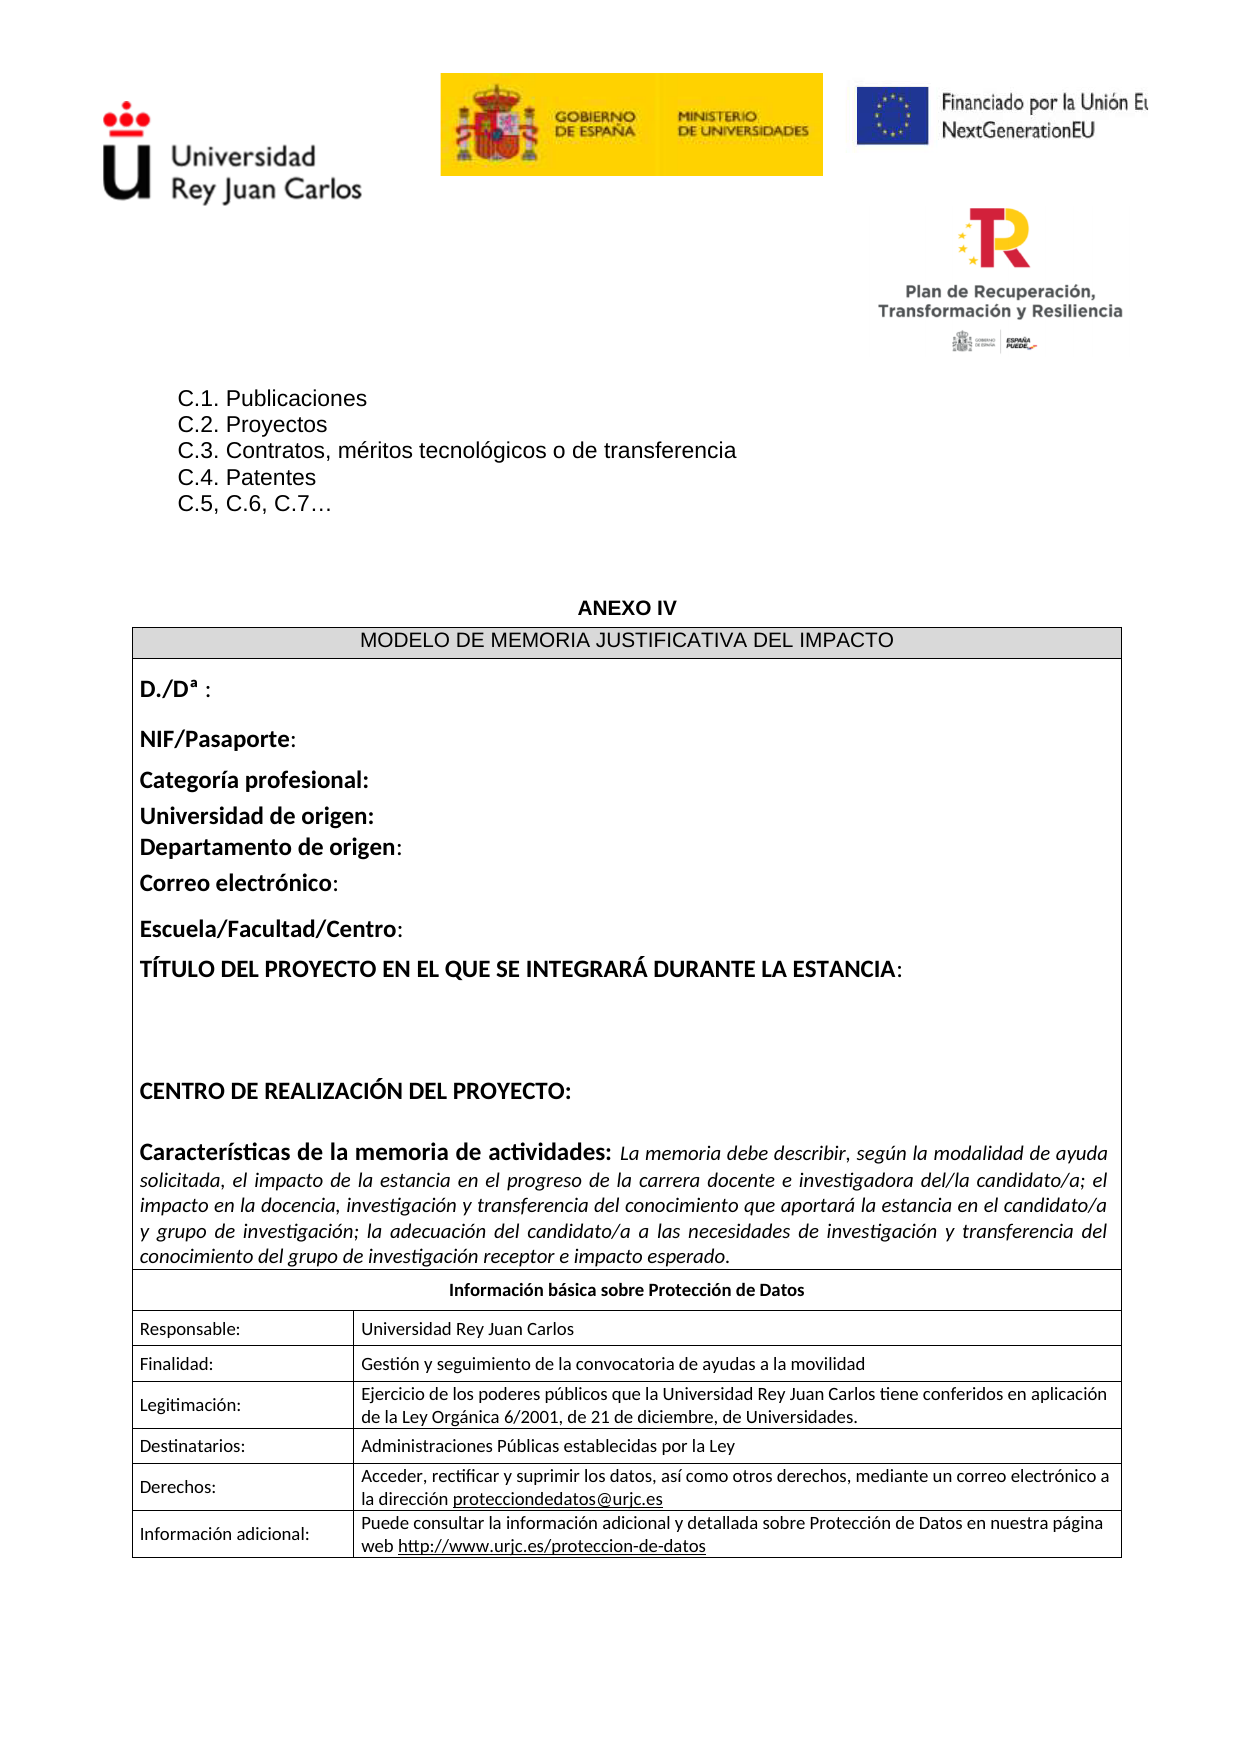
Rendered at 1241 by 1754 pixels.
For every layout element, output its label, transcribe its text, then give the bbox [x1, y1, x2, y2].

picture [103, 101, 363, 207]
table_cell Responsable: [133, 1311, 353, 1345]
table_cell Derechos: [133, 1464, 353, 1510]
text C.1. Publicaciones [177, 385, 1063, 411]
table_cell Puede consultar la información adicional y detallada sobre Protección de Datos en nuestra página web http://www.urjc.es/proteccion-de-datos [354, 1511, 1121, 1557]
table_cell D./Dª : [133, 659, 1121, 718]
table_cell Características de la memoria de actividades: La memoria debe describir, según la modalidad de ayuda solicitada, el impacto de la estancia en el progreso de la carrera docente e investigadora del/la candidato/a; el impacto en la docencia, investigación y transferencia del conocimiento que aportará la estancia en el candidato/a y grupo de investigación; la adecuación del candidato/a a las necesidades de investigación y transferencia del conocimiento del grupo de investigación receptor e impacto esperado. [133, 1136, 1121, 1269]
table_cell Gestión y seguimiento de la convocatoria de ayudas a la movilidad [354, 1346, 1121, 1381]
table_cell Legitimación: [133, 1382, 353, 1428]
text C.3. Contratos, méritos tecnológicos o de transferencia [177, 437, 1063, 464]
table_cell Finalidad: [133, 1346, 353, 1381]
table_cell Administraciones Públicas establecidas por la Ley [354, 1429, 1121, 1463]
table_cell CENTRO DE REALIZACIÓN DEL PROYECTO: [133, 1075, 1121, 1136]
table_cell Universidad Rey Juan Carlos [354, 1311, 1121, 1345]
table_cell Ejercicio de los poderes públicos que la Universidad Rey Juan Carlos tiene conferidos en aplicación de la Ley Orgánica 6/2001, de 21 de diciembre, de Universidades. [354, 1382, 1121, 1428]
table_cell Acceder, rectificar y suprimir los datos, así como otros derechos, mediante un correo electrónico a la dirección protecciondedatos@urjc.es [354, 1464, 1121, 1510]
table_cell Universidad de origen: Departamento de origen: [133, 800, 1121, 861]
text C.4. Patentes [177, 464, 1063, 490]
table_header ANEXO IV [132, 596, 1122, 627]
table_cell NIF/Pasaporte: [133, 718, 1121, 759]
table_cell Información básica sobre Protección de Datos [133, 1270, 1121, 1310]
table_cell MODELO DE MEMORIA JUSTIFICATIVA DEL IMPACTO [133, 628, 1121, 658]
table_cell TÍTULO DEL PROYECTO EN EL QUE SE INTEGRARÁ DURANTE LA ESTANCIA: [133, 953, 1121, 1075]
table_cell Correo electrónico: [133, 861, 1121, 903]
table_cell Información adicional: [133, 1511, 353, 1557]
table_cell Destinatarios: [133, 1429, 353, 1463]
table_cell Categoría profesional: [133, 759, 1121, 800]
text C.2. Proyectos [177, 411, 1063, 437]
picture [845, 206, 1137, 357]
text C.5, C.6, C.7… [177, 490, 1063, 517]
table_cell Escuela/Facultad/Centro: [133, 903, 1121, 953]
